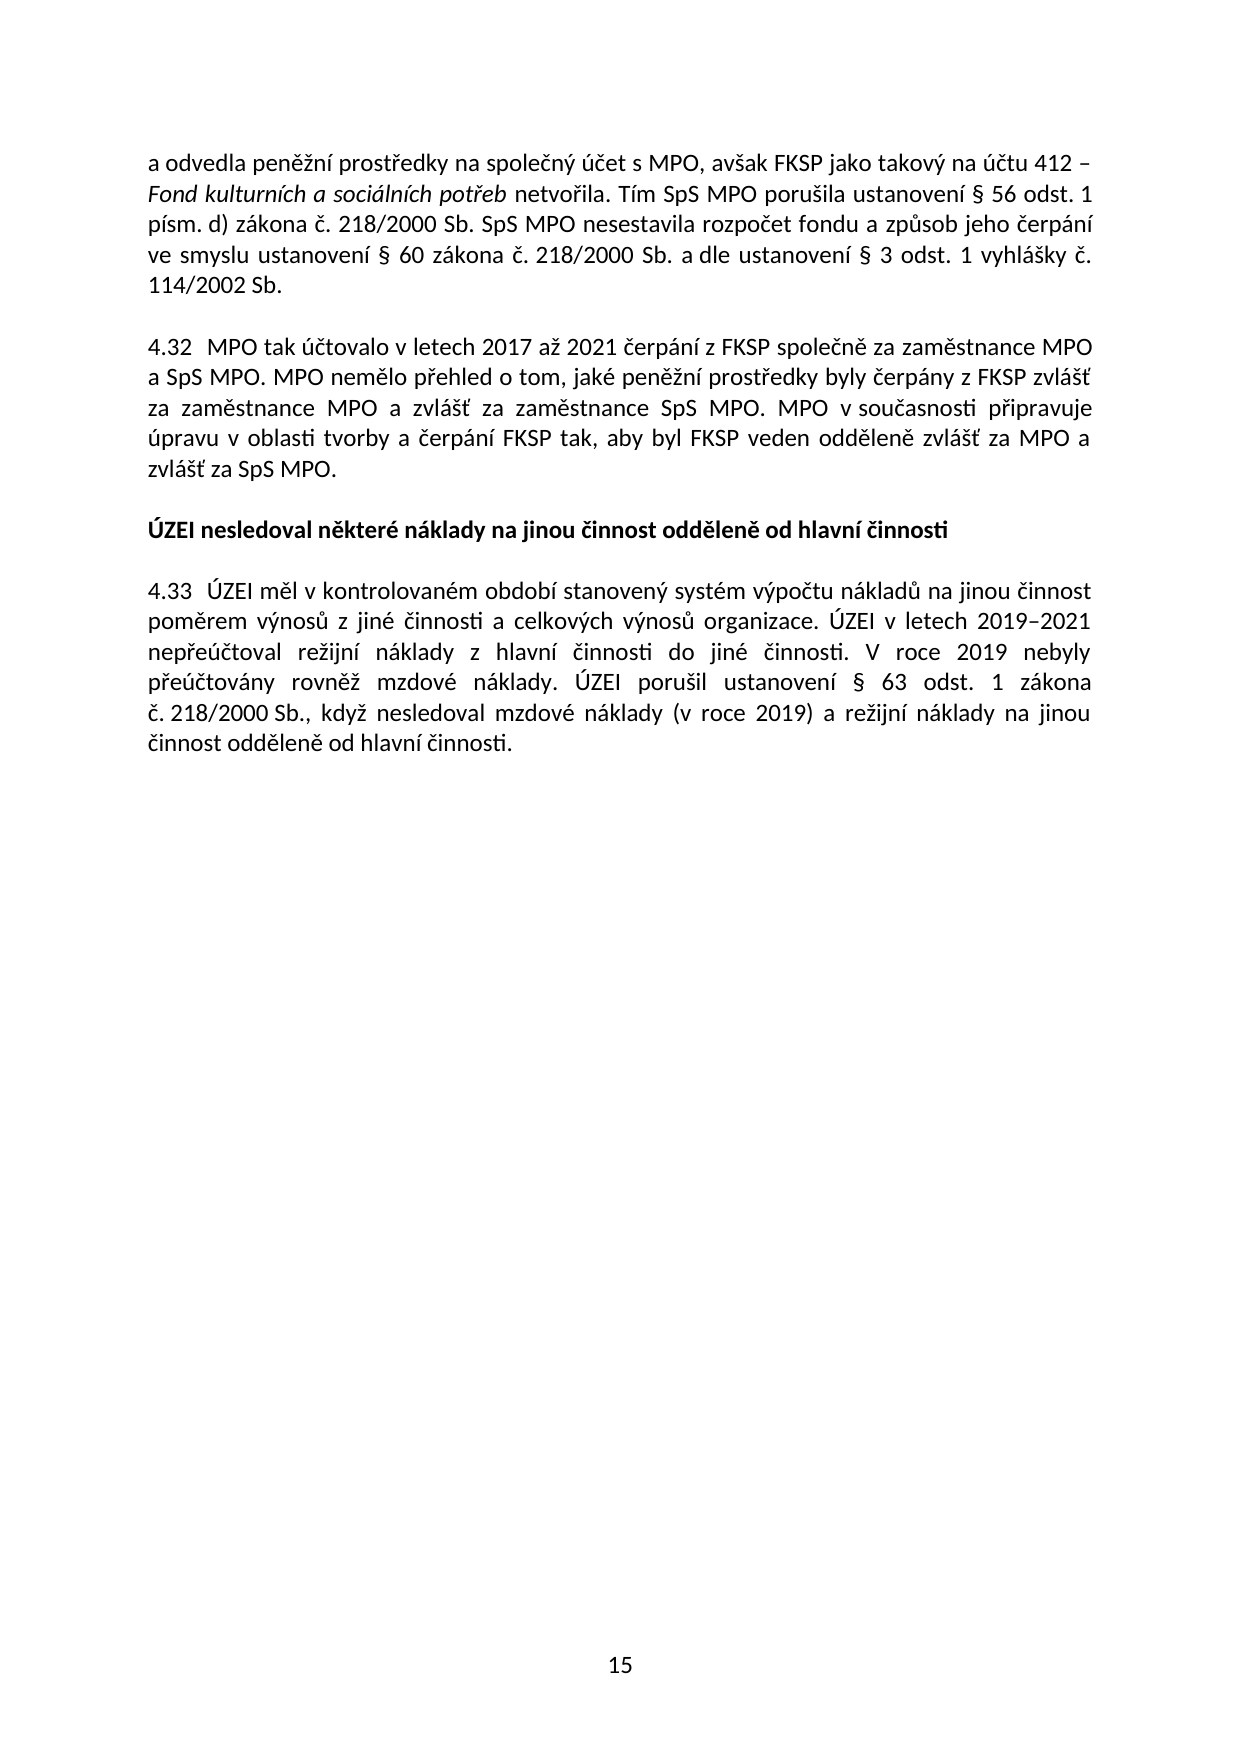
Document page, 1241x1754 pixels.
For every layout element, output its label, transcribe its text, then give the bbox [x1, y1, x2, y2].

text 4.32 MPO tak účtovalo v letech 2017 až 2021 čerpání z FKSP společně za zaměstnance MPO a SpS MPO. MPO nemělo přehled o tom, jaké peněžní prostředky byly čerpány z FKSP zvlášť za zaměstnance MPO a zvlášť za zaměstnance SpS MPO. MPO v současnosti připravuje úpravu v oblasti tvorby a čerpání FKSP tak, aby byl FKSP veden odděleně zvlášť za MPO a zvlášť za SpS MPO. [148, 331, 1093, 483]
text ÚZEI nesledoval některé náklady na jinou činnost odděleně od hlavní činnosti [148, 514, 1093, 544]
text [148, 148, 1093, 300]
text 4.33 ÚZEI měl v kontrolovaném období stanovený systém výpočtu nákladů na jinou činnost poměrem výnosů z jiné činnosti a celkových výnosů organizace. ÚZEI v letech 2019–2021 nepřeúčtoval režijní náklady z hlavní činnosti do jiné činnosti. V roce 2019 nebyly přeúčtovány rovněž mzdové náklady. ÚZEI porušil ustanovení § 63 odst. 1 zákona č. 218/2000 Sb., když nesledoval mzdové náklady (v roce 2019) a režijní náklady na jinou činnost odděleně od hlavní činnosti. [148, 575, 1093, 758]
